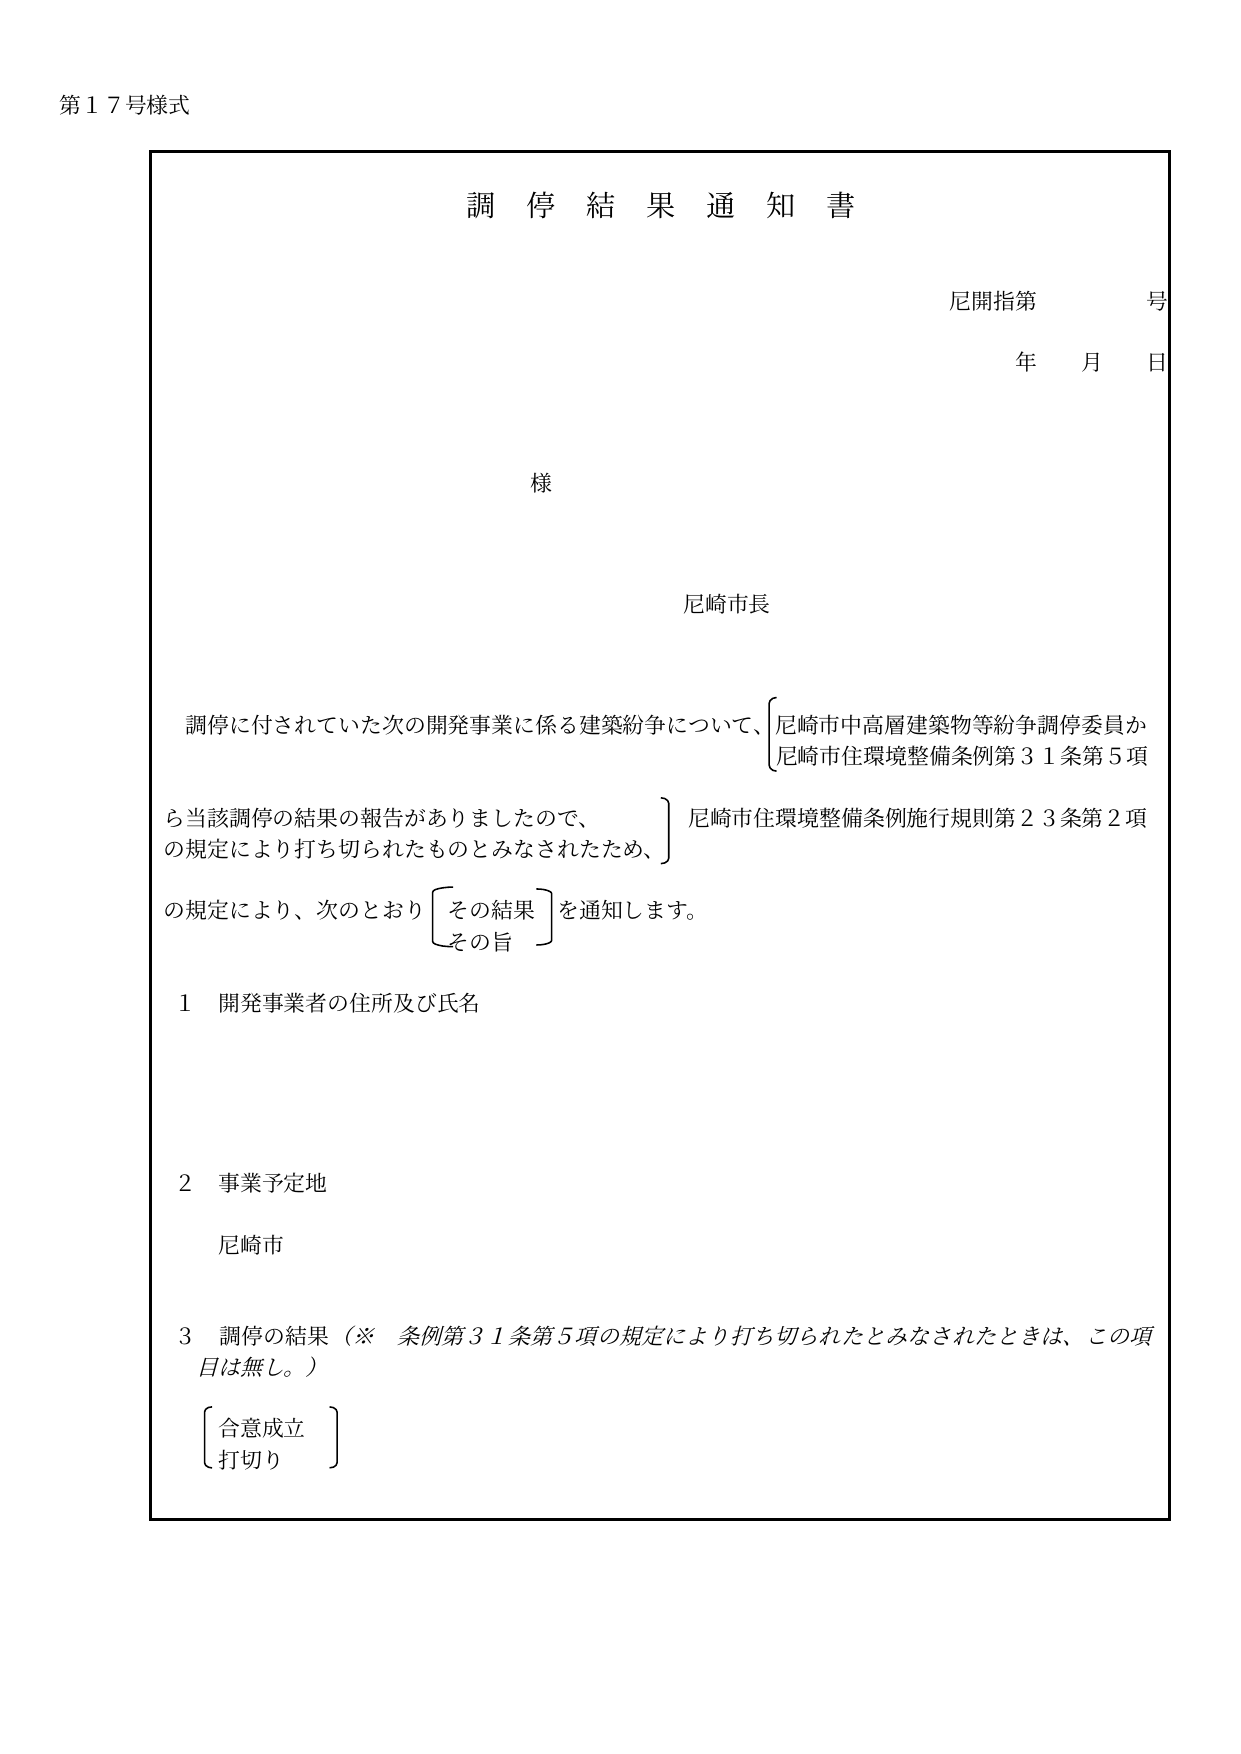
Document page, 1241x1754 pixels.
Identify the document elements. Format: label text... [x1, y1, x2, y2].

table_header 調 停 結 果 通 知 書 尼開指第 号 年 月 日 様 尼崎市長 調停に付されていた次の開発事業に係る建築紛争について、尼崎市中高層建築物等紛争調停委員か 尼崎市住環境整備条例第３１条第５項 ら当該調停の結果の報告がありましたので、 尼崎市住環境整備条例施行規則第２３条第２項 の規定により打ち切られたものとみなされたため、 の規定により、次のとおり その結果 を通知します。 その旨 １ 開発事業者の住所及び氏名 ２ 事業予定地 尼崎市 ３ 調停の結果（※ 条例第３１条第５項の規定により打ち切られたとみなされたときは、この項目は無し。） 合意成立 打切り [152, 153, 1168, 1518]
text 第１７号様式 [59, 89, 1181, 120]
